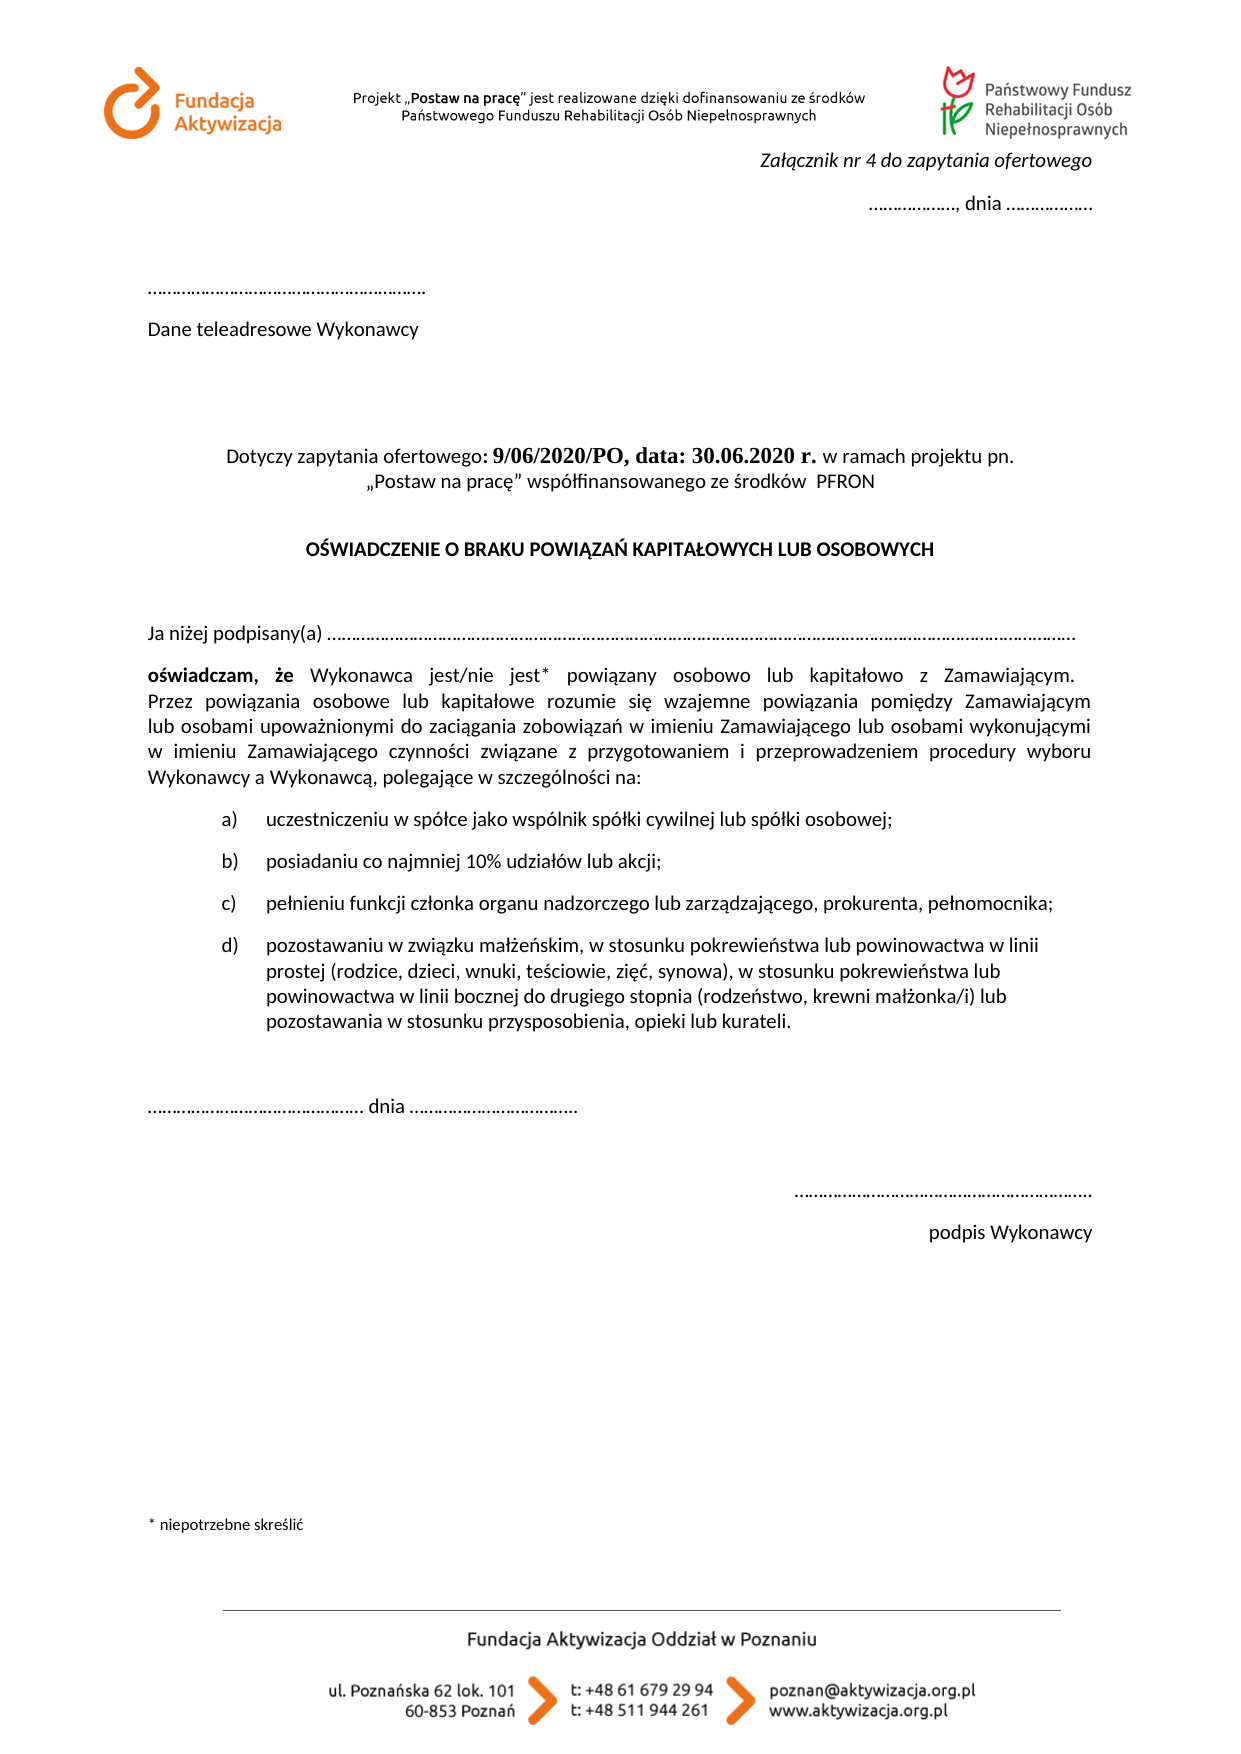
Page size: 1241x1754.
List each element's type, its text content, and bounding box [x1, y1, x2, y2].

text c) pełnieniu funkcji członka organu nadzorczego lub zarządzającego, prokurenta, pełnomocnika; [221, 890, 1093, 916]
picture [0, 7, 1237, 205]
text oświadczam, że Wykonawca jest/nie jest* powiązany osobowo lub kapitałowo z Zamawiającym. Przez powiązania osobowe lub kapitałowe rozumie się wzajemne powiązania pomiędzy Zamawiającym lub osobami upoważnionymi do zaciągania zobowiązań w imieniu Zamawiającego lub osobami wykonującymi w imieniu Zamawiającego czynności związane z przygotowaniem i przeprowadzeniem procedury wyboru Wykonawcy a Wykonawcą, polegające w szczególności na: [148, 662, 1093, 789]
text …………………………………………………….. [148, 1177, 1093, 1202]
text Dane teleadresowe Wykonawcy [148, 316, 1093, 341]
text …………………………………………………. [148, 274, 1093, 299]
picture [222, 1610, 1063, 1754]
text * niepotrzebne skreślić [148, 1514, 1093, 1534]
text ………………, dnia ……………… [148, 190, 1093, 215]
text Załącznik nr 4 do zapytania ofertowego [148, 148, 1093, 173]
text a) uczestniczeniu w spółce jako wspólnik spółki cywilnej lub spółki osobowej; [221, 806, 1093, 832]
text Dotyczy zapytania ofertowego: 9/06/2020/PO, data: 30.06.2020 r. w ramach projektu pn. „Postaw na pracę” współfinansowanego ze środków PFRON [148, 442, 1093, 494]
text OŚWIADCZENIE O BRAKU POWIĄZAŃ KAPITAŁOWYCH LUB OSOBOWYCH [148, 536, 1093, 562]
text d) pozostawaniu w związku małżeńskim, w stosunku pokrewieństwa lub powinowactwa w linii prostej (rodzice, dzieci, wnuki, teściowie, zięć, synowa), w stosunku pokrewieństwa lub powinowactwa w linii bocznej do drugiego stopnia (rodzeństwo, krewni małżonka/i) lub pozostawania w stosunku przysposobienia, opieki lub kurateli. [221, 932, 1093, 1034]
text b) posiadaniu co najmniej 10% udziałów lub akcji; [221, 848, 1093, 874]
text podpis Wykonawcy [148, 1219, 1093, 1244]
text ……………………………………… dnia …………………………….. [148, 1093, 1093, 1118]
text Ja niżej podpisany(a) ………………………………………………………………………………………………………………………………………… [148, 620, 1093, 646]
